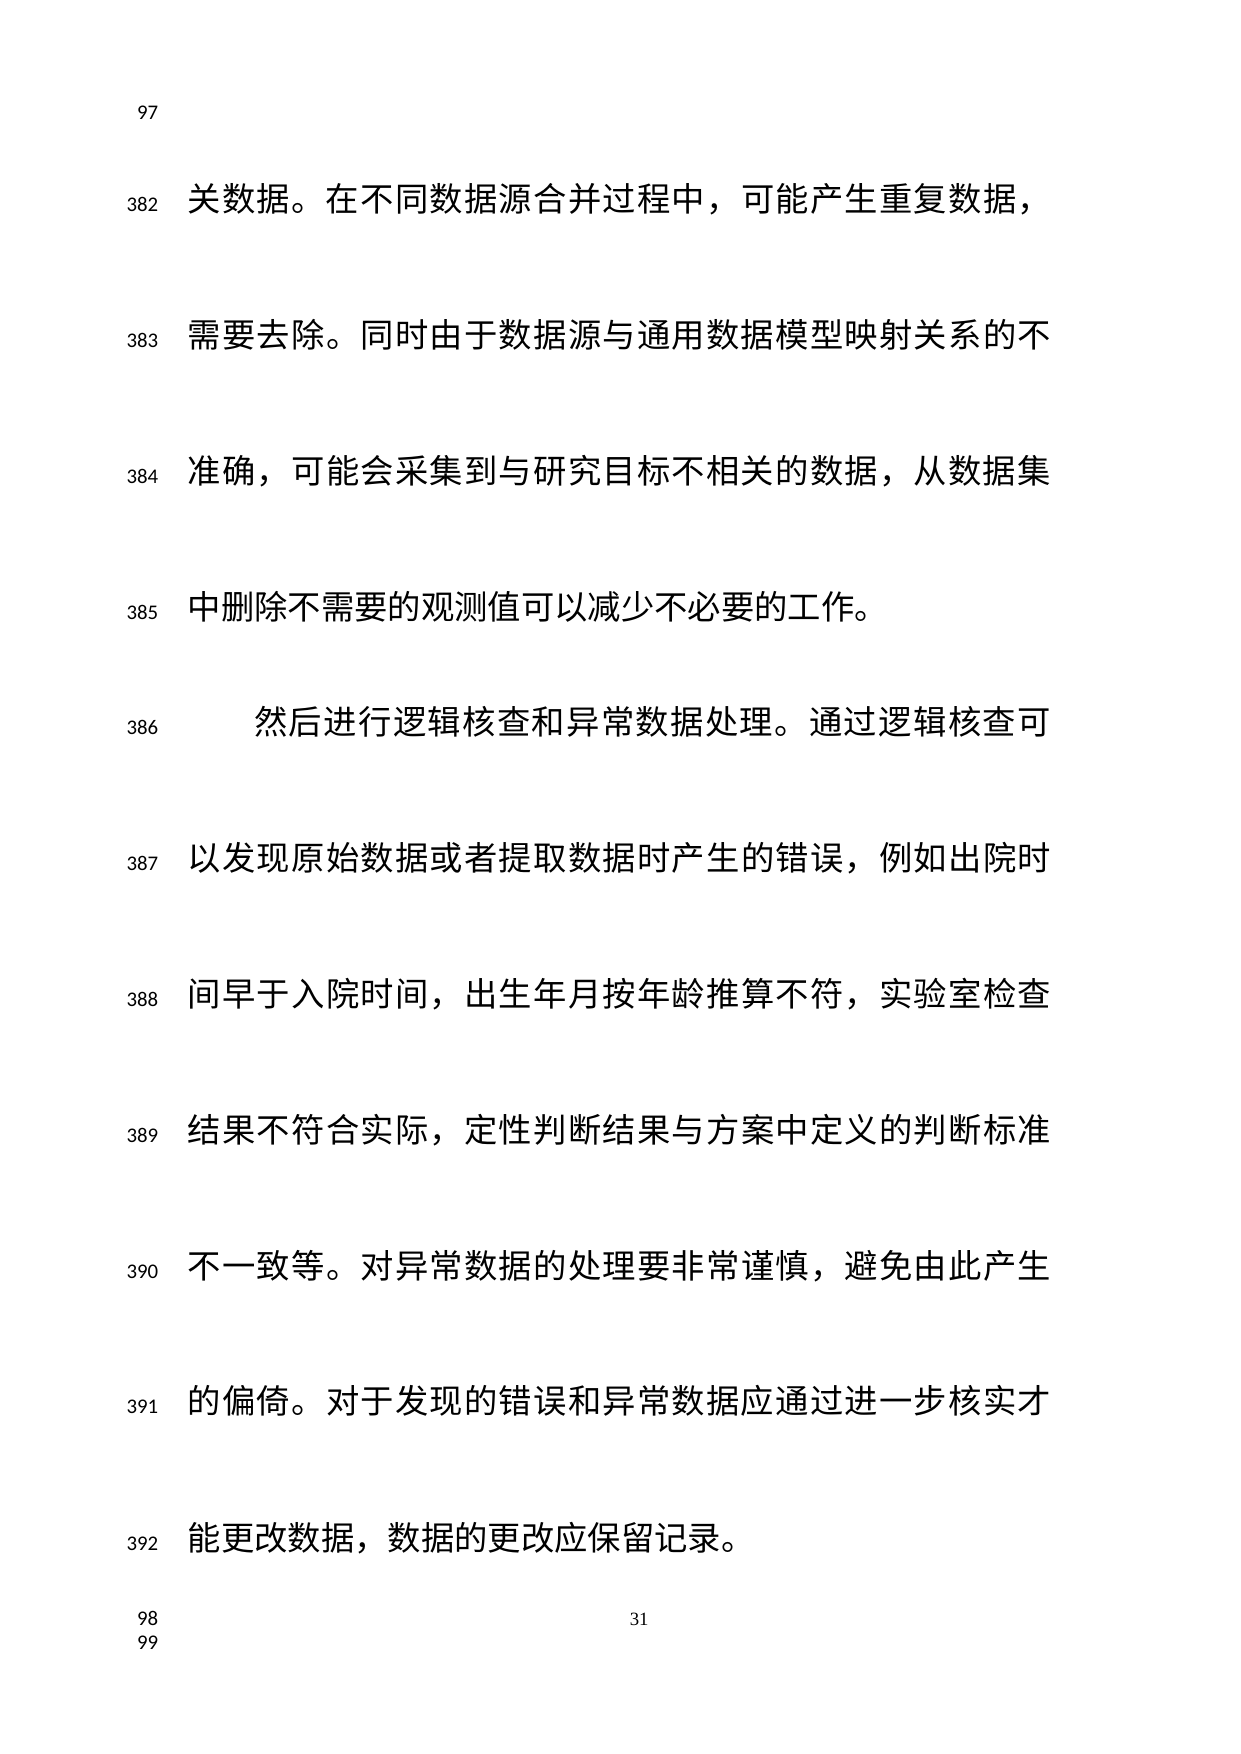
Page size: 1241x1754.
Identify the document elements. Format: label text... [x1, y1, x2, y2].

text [187, 152, 1053, 650]
text 然后进行逻辑核查和异常数据处理。通过逻辑核查可以发现原始数据或者提取数据时产生的错误，例如出院时间早于入院时间，出生年月按年龄推算不符，实验室检查结果不符合实际，定性判断结果与方案中定义的判断标准不一致等。对异常数据的处理要非常谨慎，避免由此产生的偏倚。对于发现的错误和异常数据应通过进一步核实才能更改数据，数据的更改应保留记录。 [187, 674, 1053, 1581]
